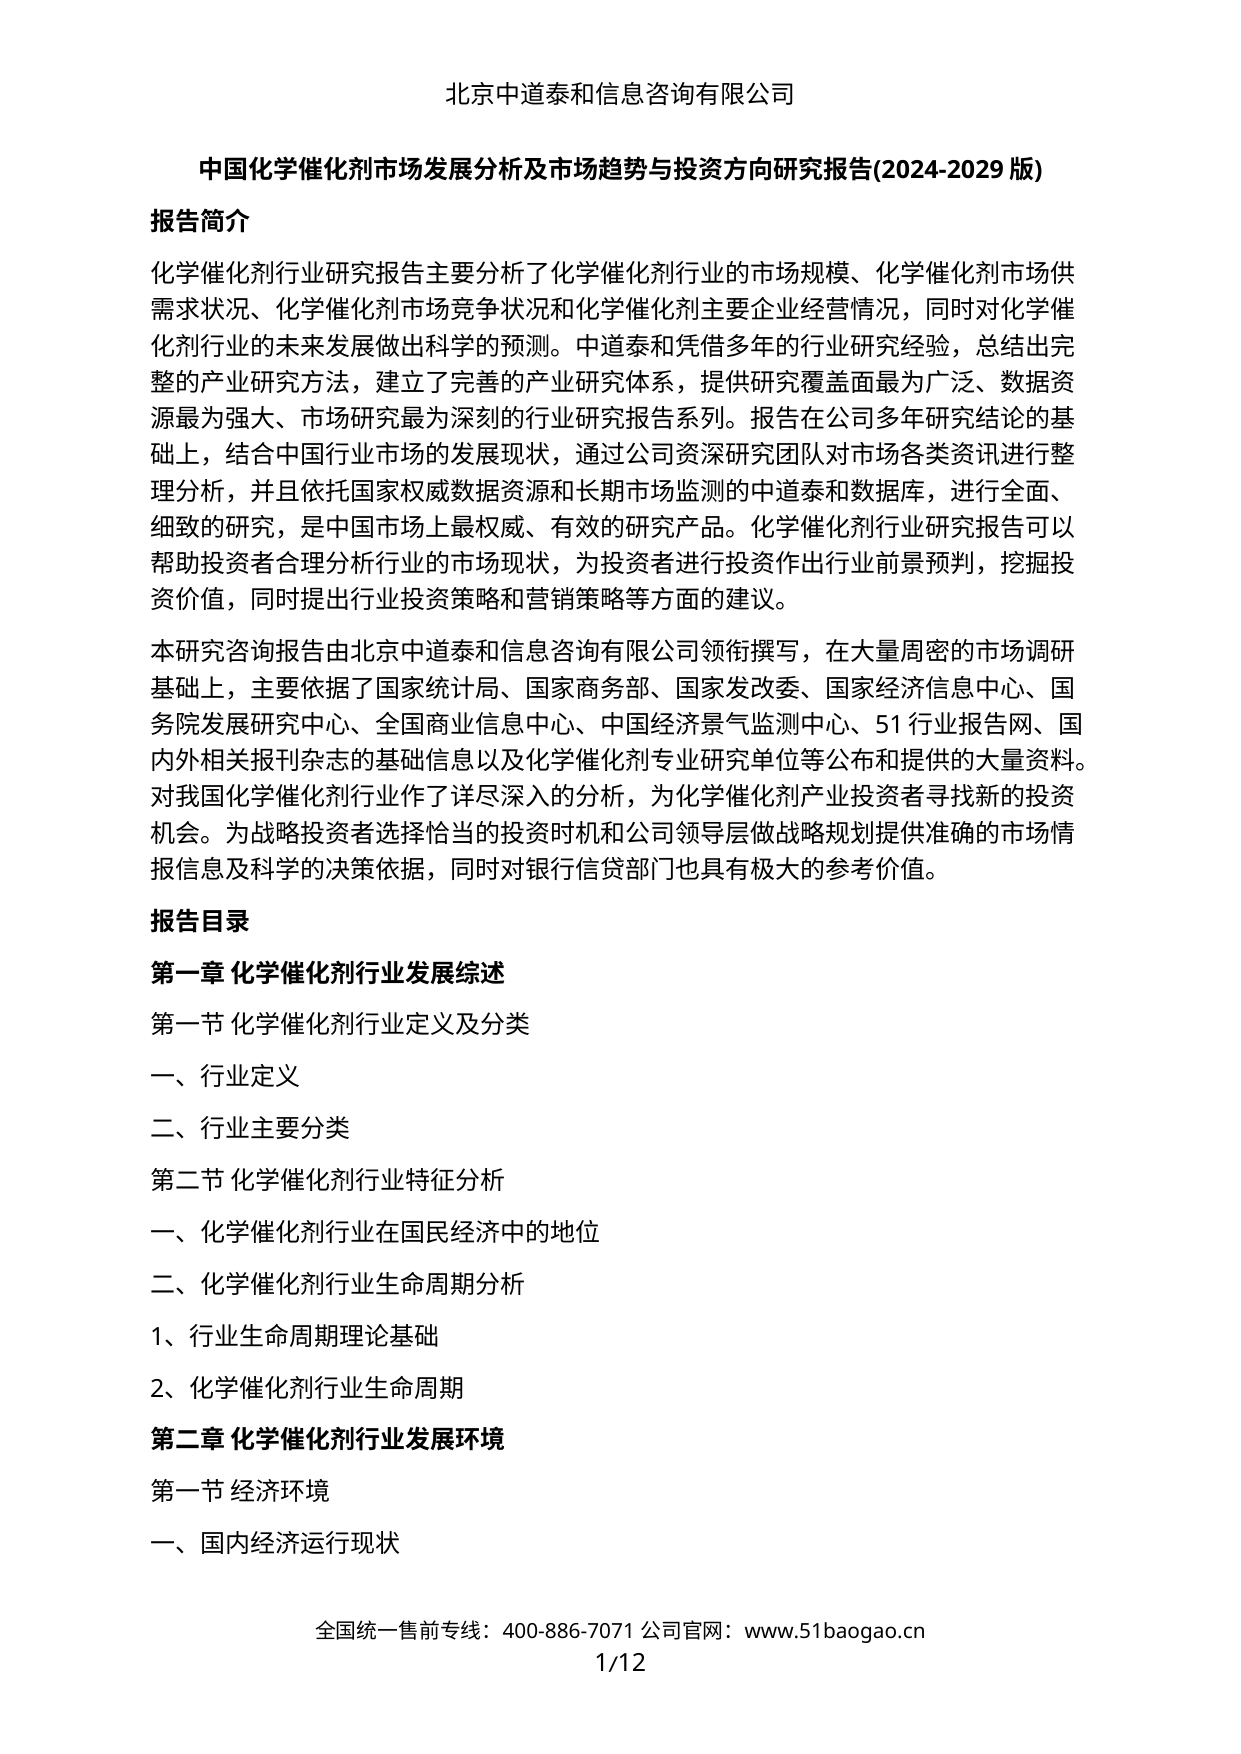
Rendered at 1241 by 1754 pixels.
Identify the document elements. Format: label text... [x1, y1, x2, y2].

text 一、化学催化剂行业在国民经济中的地位 [150, 1212, 1090, 1249]
text 中国化学催化剂市场发展分析及市场趋势与投资方向研究报告(2024-2029版) [150, 150, 1090, 186]
text 2、化学催化剂行业生命周期 [150, 1368, 1090, 1404]
text 化学催化剂行业研究报告主要分析了化学催化剂行业的市场规模、化学催化剂市场供需求状况、化学催化剂市场竞争状况和化学催化剂主要企业经营情况，同时对化学催化剂行业的未来发展做出科学的预测。中道泰和凭借多年的行业研究经验，总结出完整的产业研究方法，建立了完善的产业研究体系，提供研究覆盖面最为广泛、数据资源最为强大、市场研究最为深刻的行业研究报告系列。报告在公司多年研究结论的基础上，结合中国行业市场的发展现状，通过公司资深研究团队对市场各类资讯进行整理分析，并且依托国家权威数据资源和长期市场监测的中道泰和数据库，进行全面、细致的研究，是中国市场上最权威、有效的研究产品。化学催化剂行业研究报告可以帮助投资者合理分析行业的市场现状，为投资者进行投资作出行业前景预判，挖掘投资价值，同时提出行业投资策略和营销策略等方面的建议。 [150, 254, 1090, 616]
text 一、国内经济运行现状 [150, 1524, 1090, 1560]
text 第一节 经济环境 [150, 1472, 1090, 1508]
text 二、化学催化剂行业生命周期分析 [150, 1264, 1090, 1301]
text 第二节 化学催化剂行业特征分析 [150, 1161, 1090, 1197]
text 一、行业定义 [150, 1057, 1090, 1093]
text 报告简介 [150, 202, 1090, 238]
text 第二章 化学催化剂行业发展环境 [150, 1420, 1090, 1456]
text 报告目录 [150, 901, 1090, 937]
text 第一节 化学催化剂行业定义及分类 [150, 1005, 1090, 1041]
text 1、行业生命周期理论基础 [150, 1316, 1090, 1352]
text 本研究咨询报告由北京中道泰和信息咨询有限公司领衔撰写，在大量周密的市场调研基础上，主要依据了国家统计局、国家商务部、国家发改委、国家经济信息中心、国务院发展研究中心、全国商业信息中心、中国经济景气监测中心、51行业报告网、国内外相关报刊杂志的基础信息以及化学催化剂专业研究单位等公布和提供的大量资料。对我国化学催化剂行业作了详尽深入的分析，为化学催化剂产业投资者寻找新的投资机会。为战略投资者选择恰当的投资时机和公司领导层做战略规划提供准确的市场情报信息及科学的决策依据，同时对银行信贷部门也具有极大的参考价值。 [150, 632, 1090, 886]
text 二、行业主要分类 [150, 1109, 1090, 1145]
text 第一章 化学催化剂行业发展综述 [150, 953, 1090, 989]
